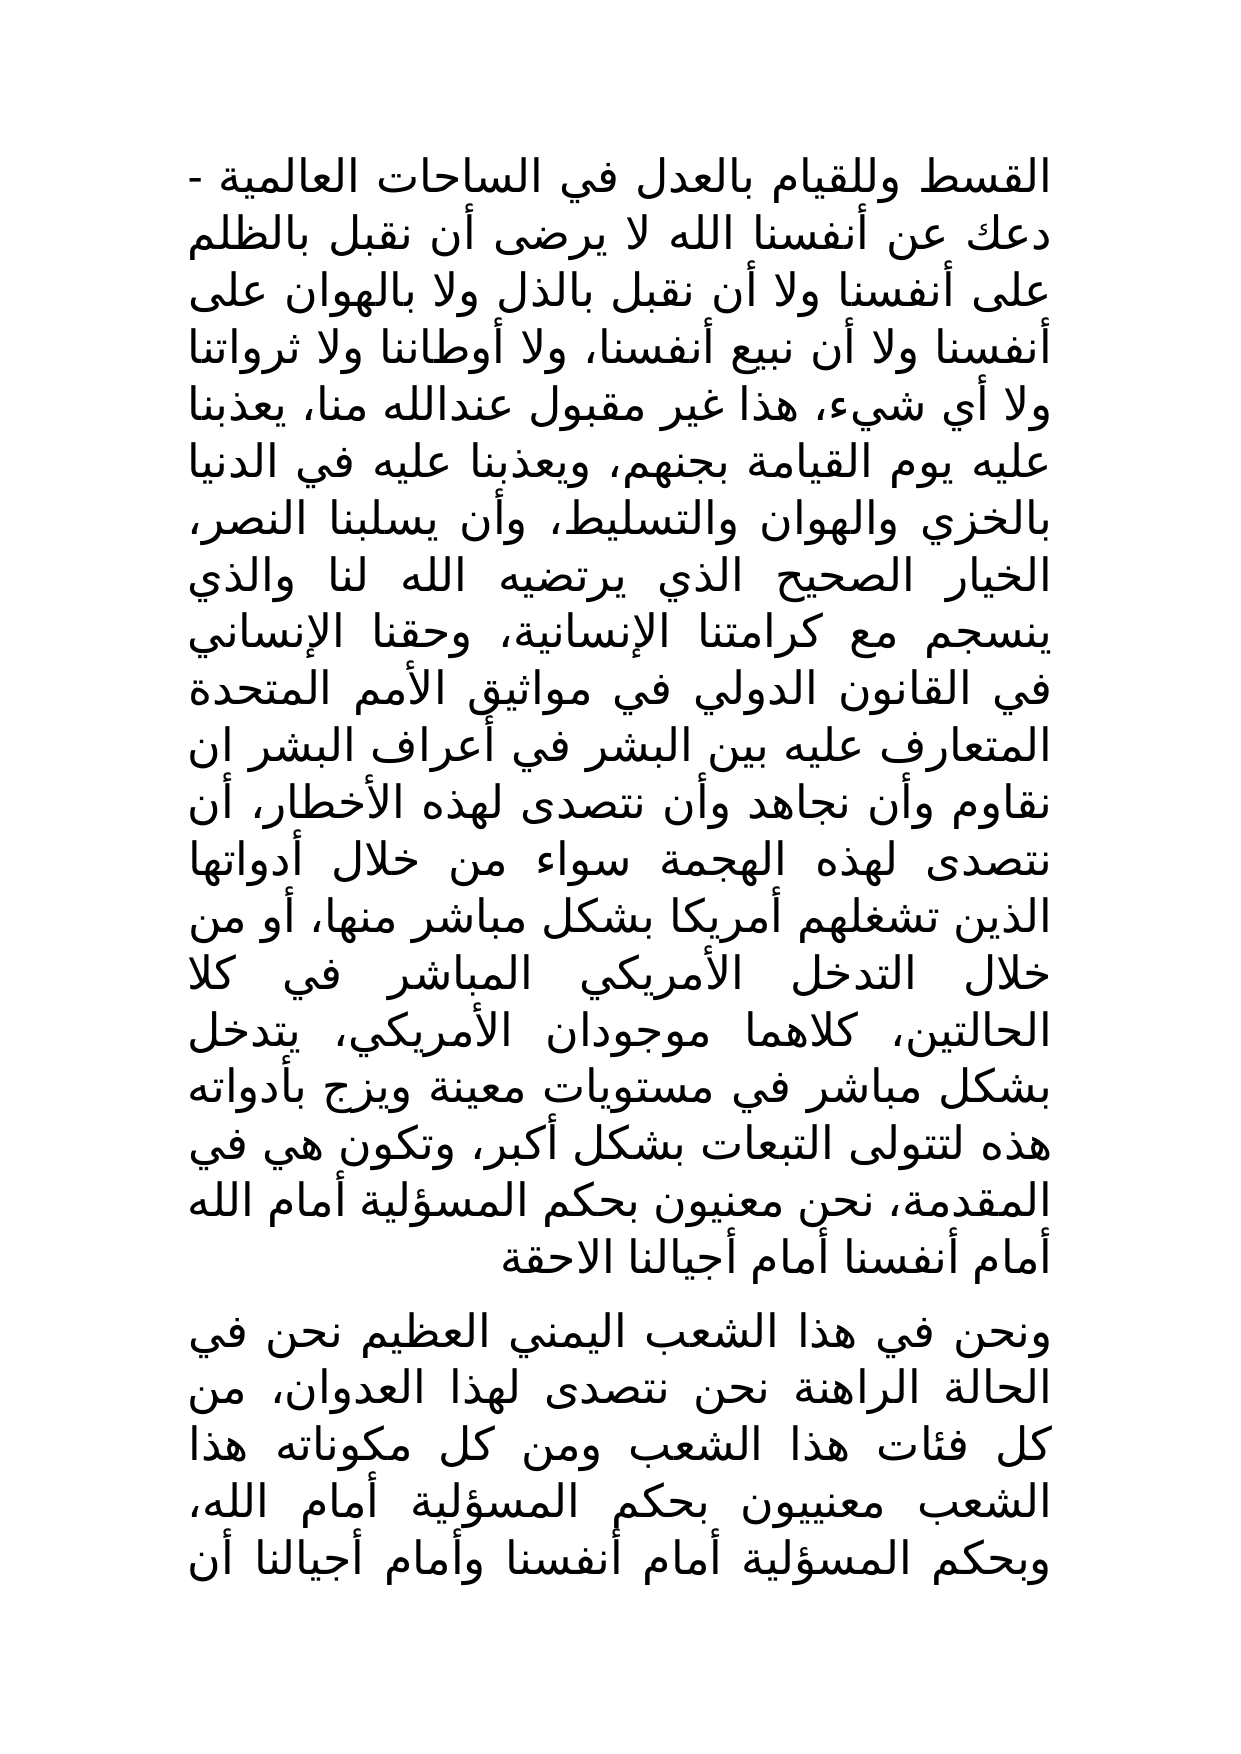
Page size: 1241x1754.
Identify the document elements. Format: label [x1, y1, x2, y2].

text [187, 1304, 1053, 1584]
text [187, 150, 1053, 1283]
